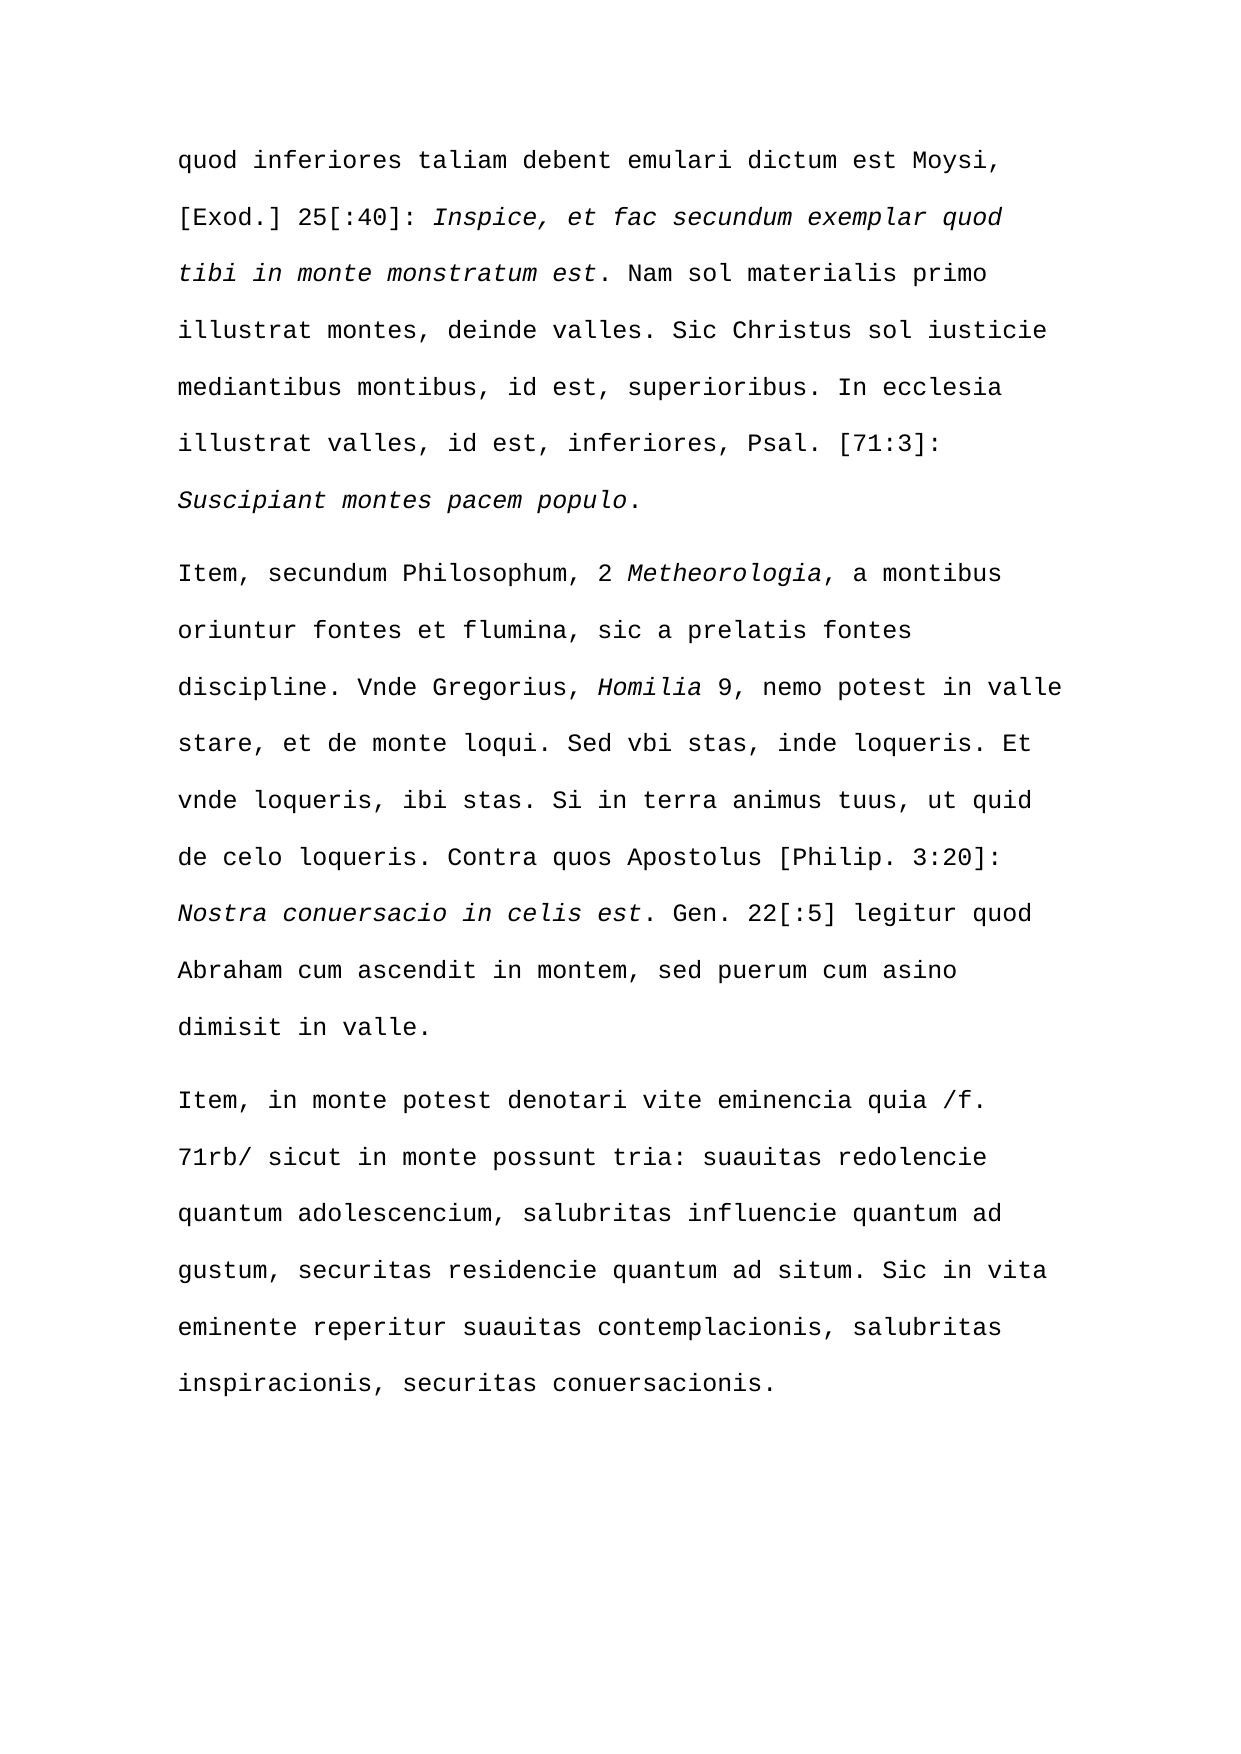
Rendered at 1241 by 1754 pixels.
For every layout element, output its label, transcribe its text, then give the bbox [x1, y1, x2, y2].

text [177, 148, 1063, 516]
text Item, in monte potest denotari vite eminencia quia /f. 71rb/ sicut in monte possunt tria: suauitas redolencie quantum adolescencium, salubritas influencie quantum ad gustum, securitas residencie quantum ad situm. Sic in vita eminente reperitur suauitas contemplacionis, salubritas inspiracionis, securitas conuersacionis. [177, 1088, 1063, 1399]
text Item, secundum Philosophum, 2 Metheorologia, a montibus oriuntur fontes et flumina, sic a prelatis fontes discipline. Vnde Gregorius, Homilia 9, nemo potest in valle stare, et de monte loqui. Sed vbi stas, inde loqueris. Et vnde loqueris, ibi stas. Si in terra animus tuus, ut quid de celo loqueris. Contra quos Apostolus [Philip. 3:20]: Nostra conuersacio in celis est. Gen. 22[:5] legitur quod Abraham cum ascendit in montem, sed puerum cum asino dimisit in valle. [177, 561, 1063, 1043]
